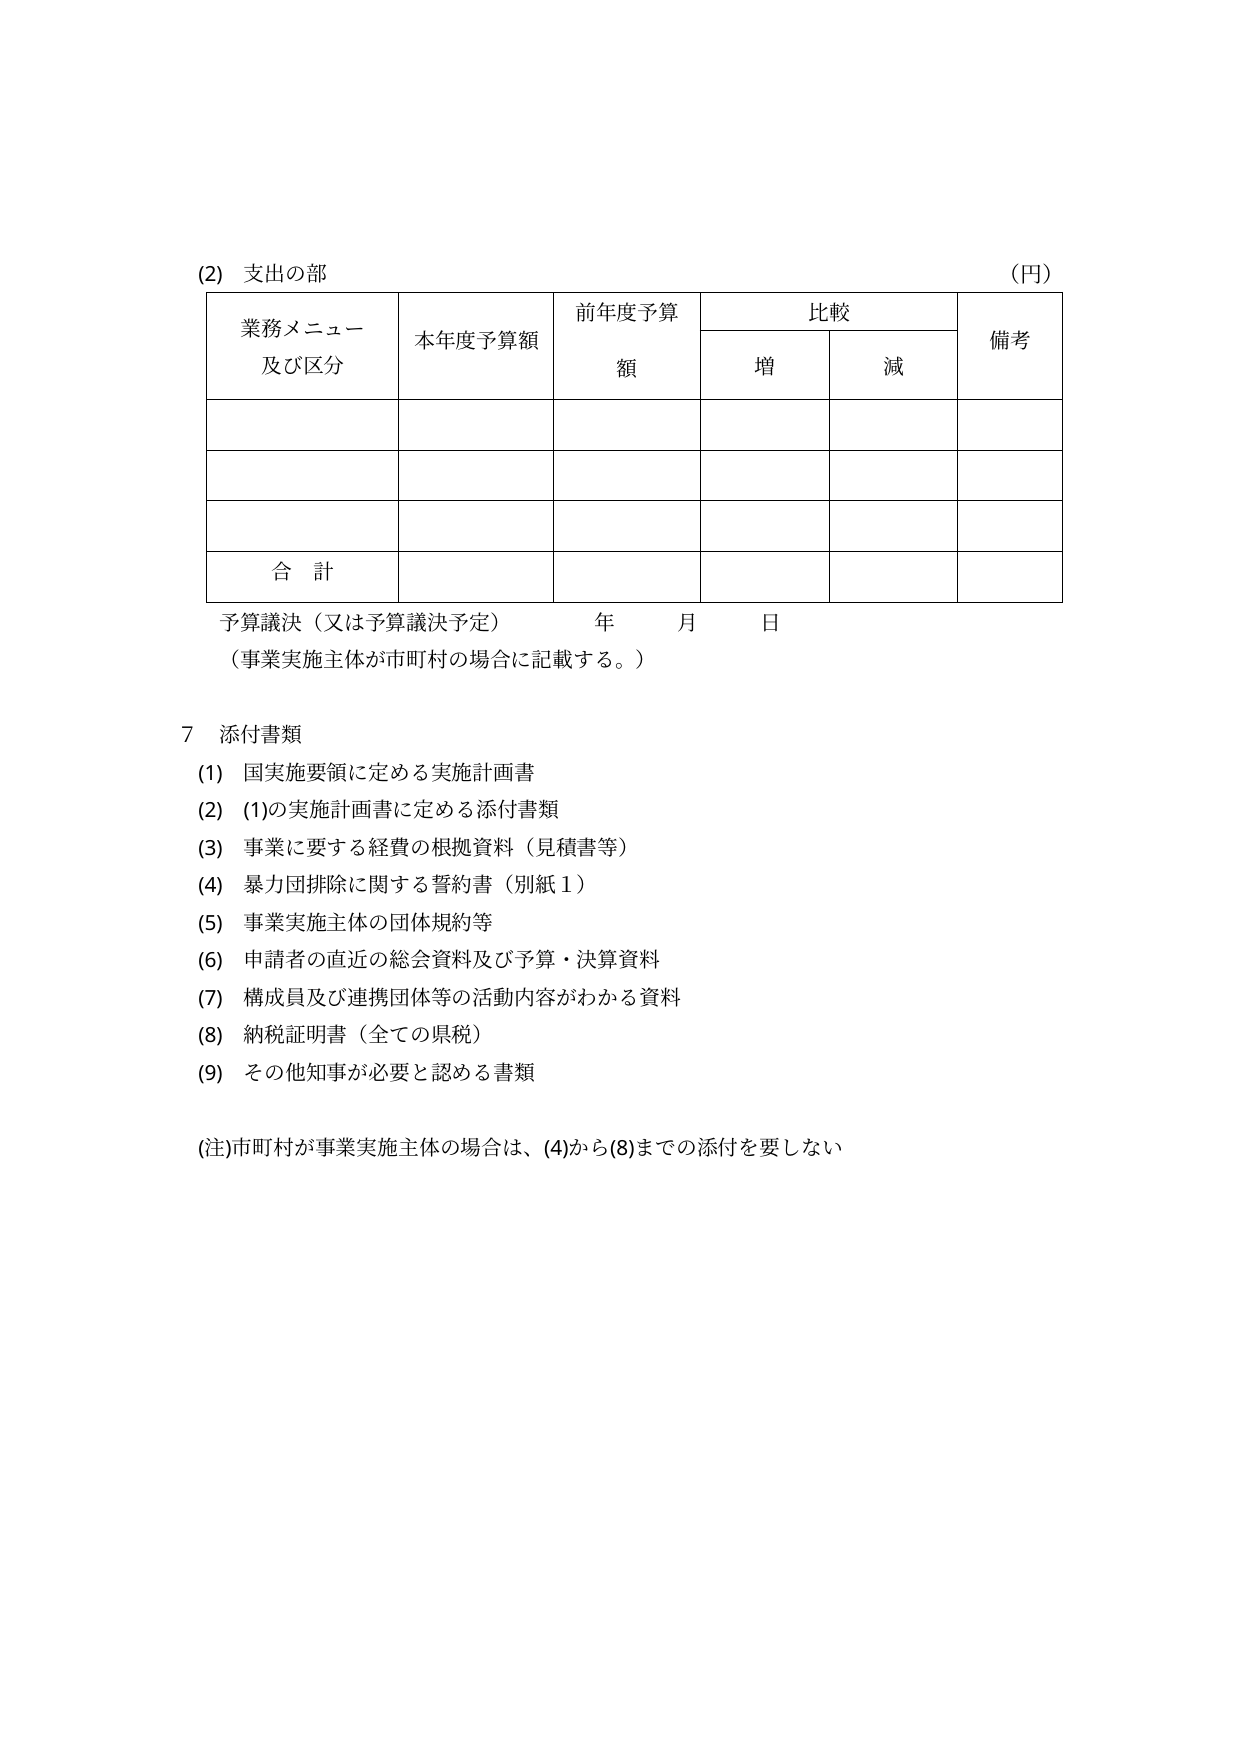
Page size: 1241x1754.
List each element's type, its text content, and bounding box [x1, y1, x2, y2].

table_header 業務メニュー 及び区分 [207, 293, 398, 399]
text (2) (1)の実施計画書に定める添付書類 [177, 790, 1063, 828]
table_cell [207, 501, 398, 551]
text (1) 国実施要領に定める実施計画書 [177, 753, 1063, 790]
table_cell 増 [701, 331, 829, 399]
table_cell [399, 501, 553, 551]
table_cell [701, 400, 829, 449]
table_cell 減 [830, 331, 957, 399]
table_header 本年度予算額 [399, 293, 553, 399]
text (6) 申請者の直近の総会資料及び予算・決算資料 [177, 940, 1063, 978]
text (2) 支出の部 [177, 254, 1063, 292]
table_header 前年度予算額 [554, 293, 700, 399]
text (7) 構成員及び連携団体等の活動内容がわかる資料 [177, 978, 1063, 1015]
table_cell [830, 552, 957, 602]
table_header 備考 [958, 293, 1062, 399]
table_cell [554, 552, 700, 602]
table_cell [701, 501, 829, 551]
text (4) 暴力団排除に関する誓約書（別紙１） [177, 865, 1063, 903]
table_cell [958, 451, 1062, 500]
text (注)市町村が事業実施主体の場合は、(4)から(8)までの添付を要しない [177, 1128, 1063, 1165]
table_cell [958, 400, 1062, 449]
text (8) 納税証明書（全ての県税） [177, 1015, 1063, 1053]
table_cell [399, 451, 553, 500]
table_header 比較 [701, 293, 957, 330]
text (9) その他知事が必要と認める書類 [177, 1053, 1063, 1090]
table_cell [830, 451, 957, 500]
table_cell [554, 501, 700, 551]
table_cell [207, 451, 398, 500]
table_cell [554, 400, 700, 449]
text (5) 事業実施主体の団体規約等 [177, 903, 1063, 940]
text 予算議決（又は予算議決予定） 年 月 日 [177, 603, 1063, 640]
text (3) 事業に要する経費の根拠資料（見積書等） [177, 828, 1063, 865]
table_cell [958, 552, 1062, 602]
table_cell [399, 400, 553, 449]
text ７ 添付書類 [177, 715, 1063, 753]
table_cell [701, 451, 829, 500]
table_cell [830, 501, 957, 551]
table_cell 合 計 [207, 552, 398, 602]
text （事業実施主体が市町村の場合に記載する。） [177, 640, 1063, 678]
table_cell [207, 400, 398, 449]
table_cell [554, 451, 700, 500]
table_cell [830, 400, 957, 449]
table_cell [958, 501, 1062, 551]
table_cell [701, 552, 829, 602]
table_cell [399, 552, 553, 602]
